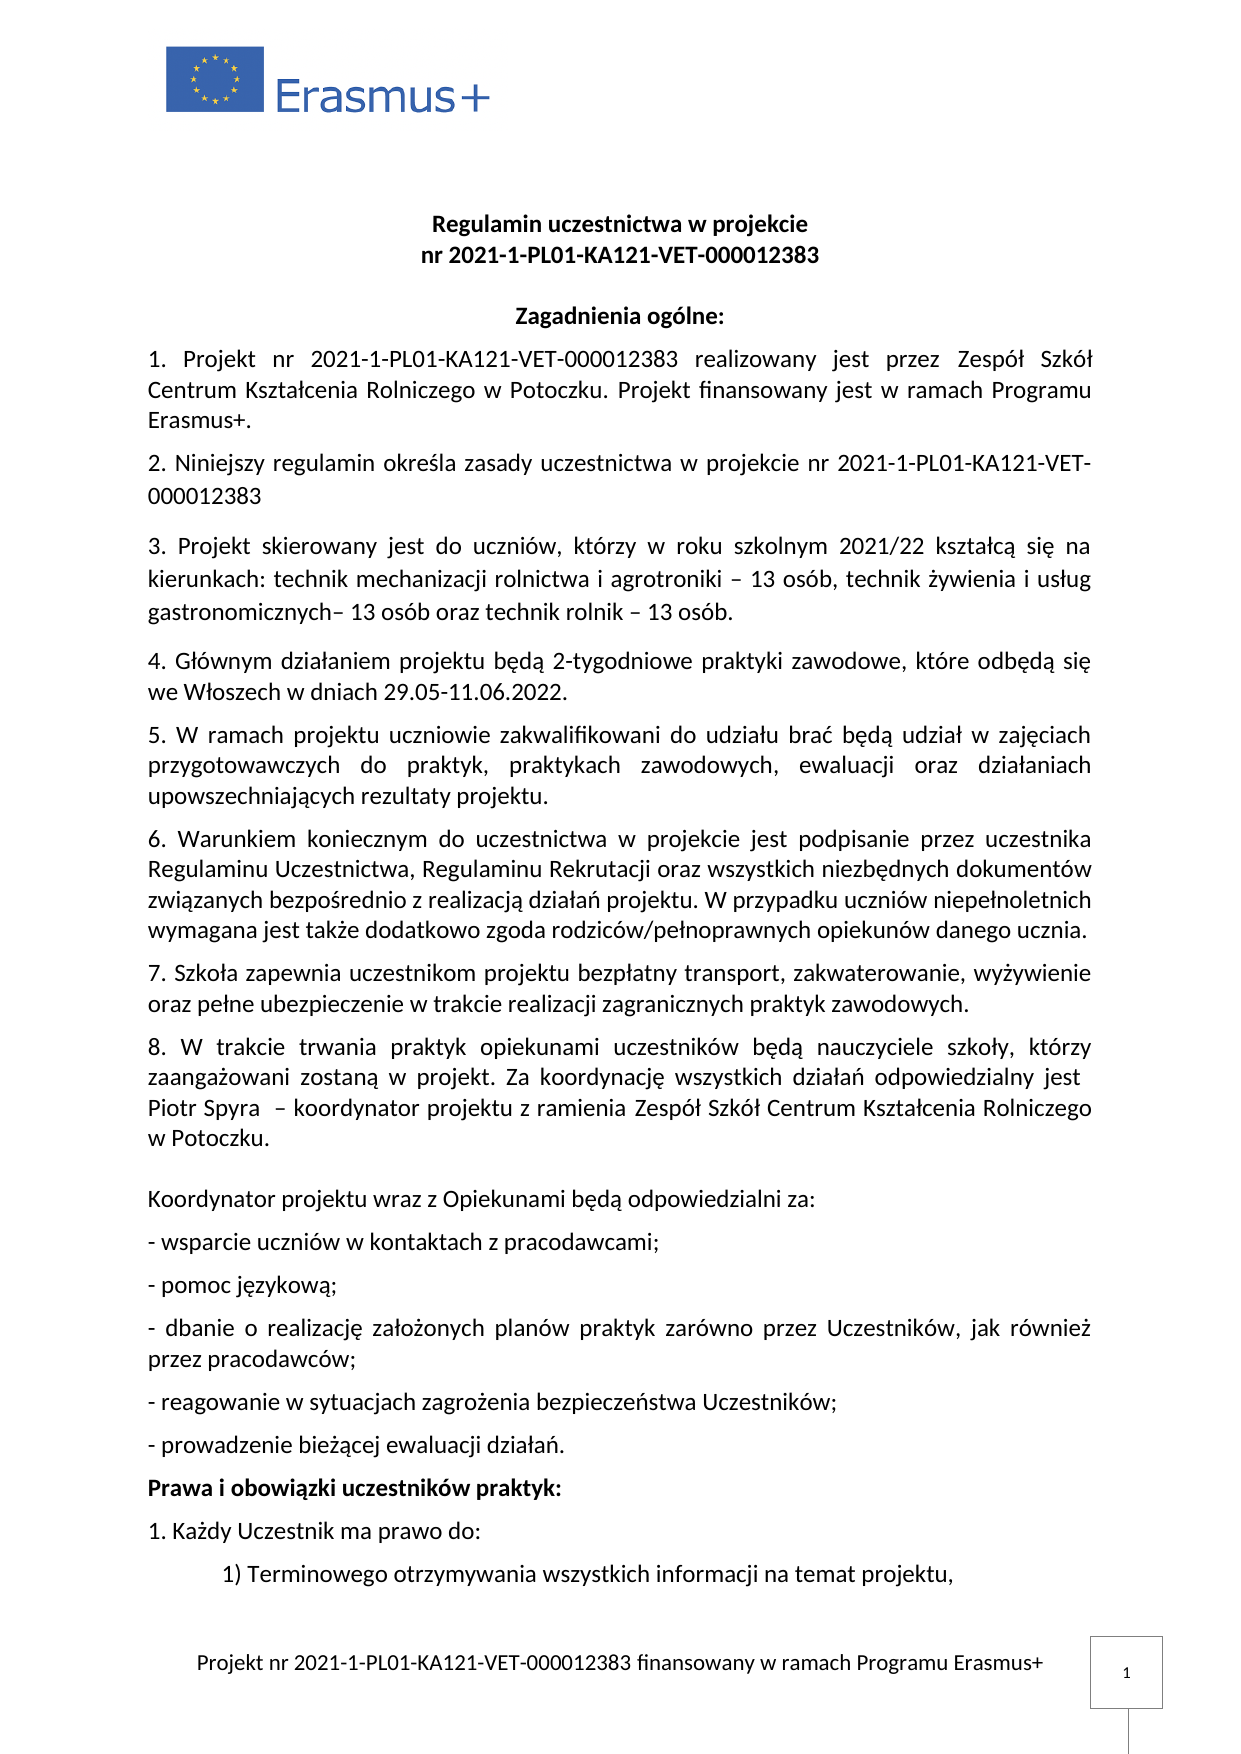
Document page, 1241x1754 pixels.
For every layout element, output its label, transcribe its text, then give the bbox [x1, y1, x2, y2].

text 1. Każdy Uczestnik ma prawo do: [148, 1515, 1093, 1546]
text 2. Niniejszy regulamin określa zasady uczestnictwa w projekcie nr 2021-1-PL01-KA121-VET-000012383 [148, 447, 1093, 511]
text Regulamin uczestnictwa w projekcie [148, 209, 1093, 239]
text 1) Terminowego otrzymywania wszystkich informacji na temat projektu, [148, 1558, 1093, 1589]
text 4. Głównym działaniem projektu będą 2-tygodniowe praktyki zawodowe, które odbędą się we Włoszech w dniach 29.05-11.06.2022. [148, 645, 1093, 706]
text - reagowanie w sytuacjach zagrożenia bezpieczeństwa Uczestników; [148, 1386, 1093, 1417]
text Koordynator projektu wraz z Opiekunami będą odpowiedzialni za: [148, 1153, 1093, 1214]
text 8. W trakcie trwania praktyk opiekunami uczestników będą nauczyciele szkoły, którzy zaangażowani zostaną w projekt. Za koordynację wszystkich działań odpowiedzialny jest Piotr Spyra – koordynator projektu z ramienia Zespół Szkół Centrum Kształcenia Rolniczego w Potoczku. [148, 1031, 1093, 1153]
text - prowadzenie bieżącej ewaluacji działań. [148, 1429, 1093, 1460]
text 7. Szkoła zapewnia uczestnikom projektu bezpłatny transport, zakwaterowanie, wyżywienie oraz pełne ubezpieczenie w trakcie realizacji zagranicznych praktyk zawodowych. [148, 957, 1093, 1018]
text 1. Projekt nr 2021-1-PL01-KA121-VET-000012383 realizowany jest przez Zespół Szkół Centrum Kształcenia Rolniczego w Potoczku. Projekt finansowany jest w ramach Programu Erasmus+. [148, 343, 1093, 435]
text - wsparcie uczniów w kontaktach z pracodawcami; [148, 1227, 1093, 1257]
text 6. Warunkiem koniecznym do uczestnictwa w projekcie jest podpisanie przez uczestnika Regulaminu Uczestnictwa, Regulaminu Rekrutacji oraz wszystkich niezbędnych dokumentów związanych bezpośrednio z realizacją działań projektu. W przypadku uczniów niepełnoletnich wymagana jest także dodatkowo zgoda rodziców/pełnoprawnych opiekunów danego ucznia. [148, 823, 1093, 945]
picture [147, 28, 508, 131]
text nr 2021-1-PL01-KA121-VET-000012383 Zagadnienia ogólne: [148, 239, 1093, 331]
text 5. W ramach projektu uczniowie zakwalifikowani do udziału brać będą udział w zajęciach przygotowawczych do praktyk, praktykach zawodowych, ewaluacji oraz działaniach upowszechniających rezultaty projektu. [148, 719, 1093, 810]
text - dbanie o realizację założonych planów praktyk zarówno przez Uczestników, jak również przez pracodawców; [148, 1313, 1093, 1374]
text 3. Projekt skierowany jest do uczniów, którzy w roku szkolnym 2021/22 kształcą się na kierunkach: technik mechanizacji rolnictwa i agrotroniki – 13 osób, technik żywienia i usług gastronomicznych– 13 osób oraz technik rolnik – 13 osób. [148, 530, 1093, 626]
text - pomoc językową; [148, 1269, 1093, 1300]
text Prawa i obowiązki uczestników praktyk: [148, 1472, 1093, 1503]
